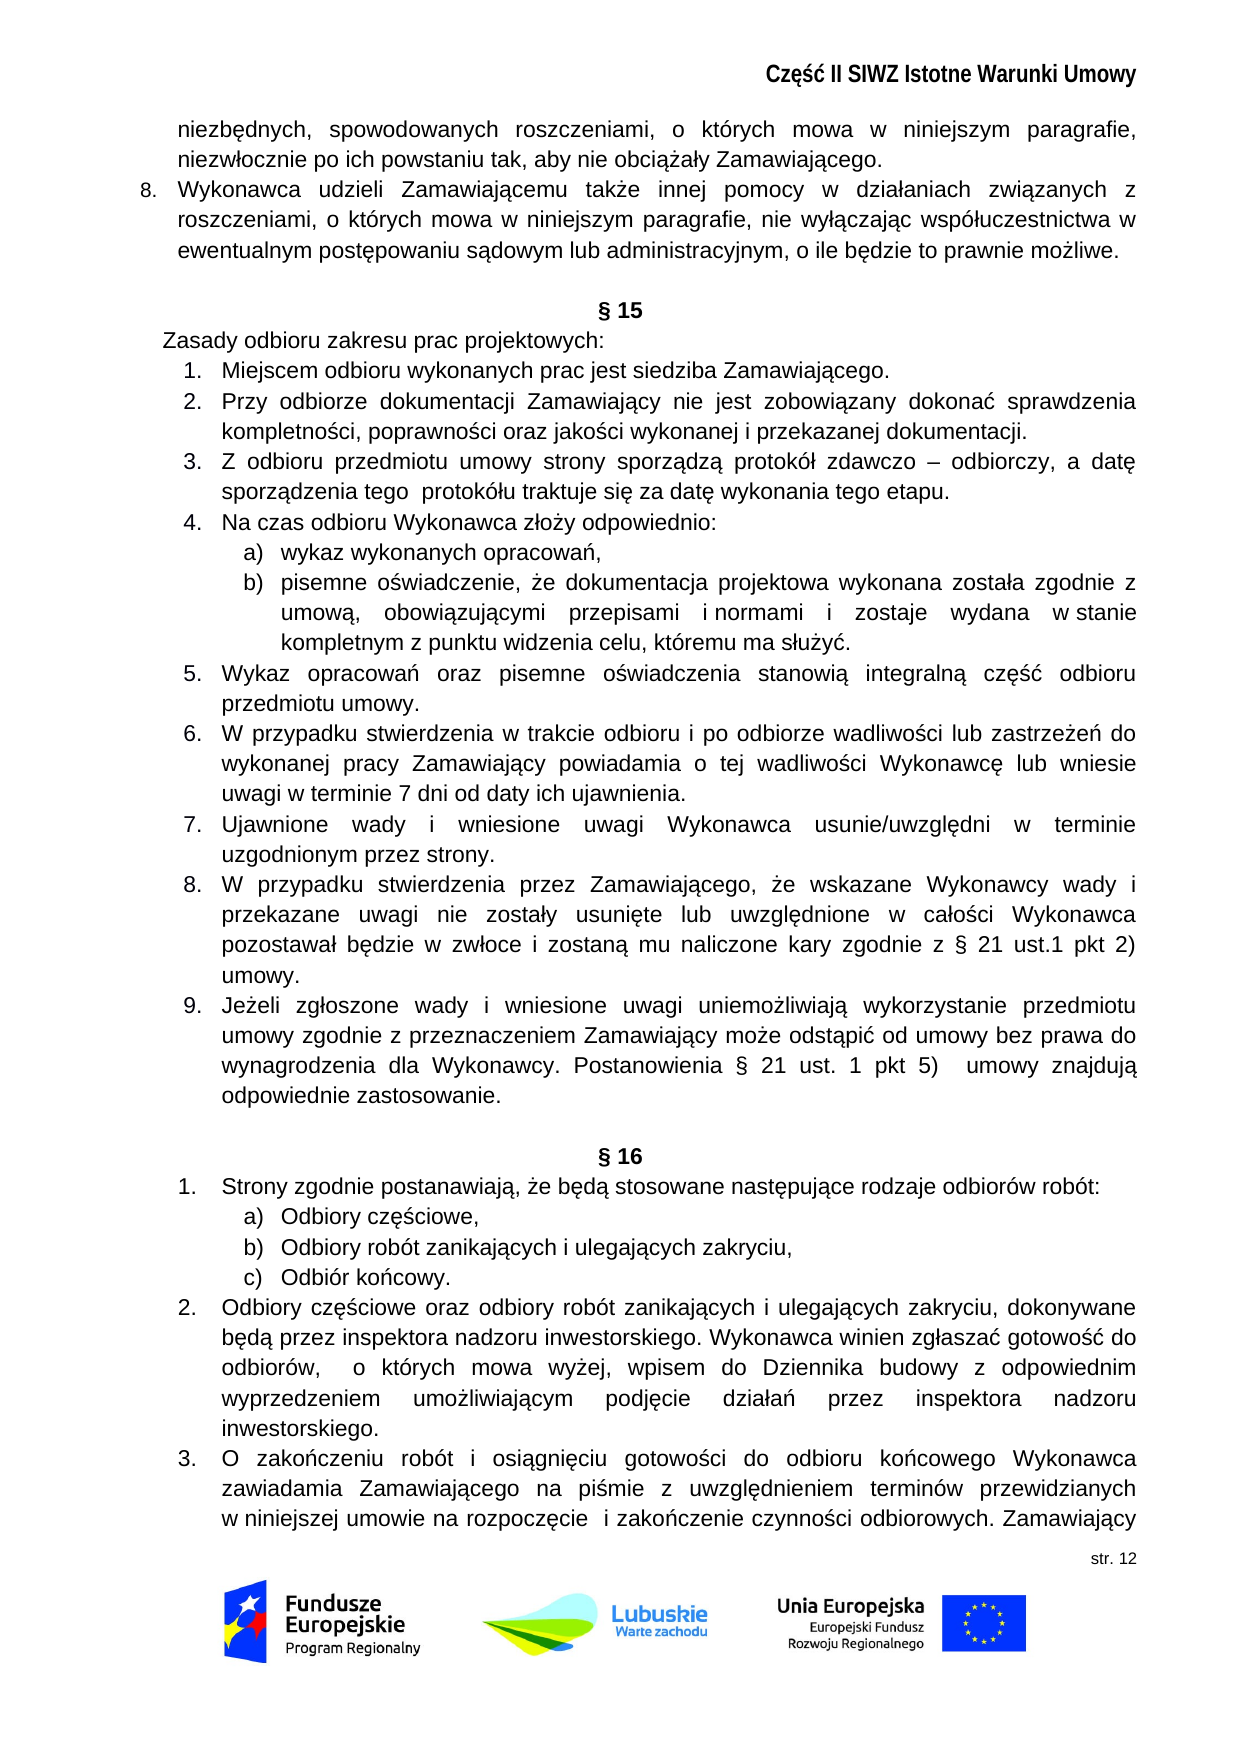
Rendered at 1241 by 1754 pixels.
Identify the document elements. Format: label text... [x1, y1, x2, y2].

list Miejscem odbioru wykonanych prac jest siedziba Zamawiającego. [183, 357, 1137, 384]
list Na czas odbioru Wykonawca złoży odpowiednio: [183, 508, 1137, 535]
list Ujawnione wady i wniesione uwagi Wykonawca usunie/uwzględni w terminie uzgodnionym przez strony. [183, 811, 1137, 867]
list wykaz wykonanych opracowań, [243, 539, 1137, 565]
text § 16 [103, 1143, 1137, 1169]
list Odbiory częściowe oraz odbiory robót zanikających i ulegających zakryciu, dokonywane będą przez inspektora nadzoru inwestorskiego. Wykonawca winien zgłaszać gotowość do odbiorów, o których mowa wyżej, wpisem do Dziennika budowy z odpowiednim wyprzedzeniem umożliwiającym podjęcie działań przez inspektora nadzoru inwestorskiego. [178, 1294, 1137, 1441]
picture [103, 1568, 1137, 1681]
list Wykonawca udzieli Zamawiającemu także innej pomocy w działaniach związanych z roszczeniami, o których mowa w niniejszym paragrafie, nie wyłączając współuczestnictwa w ewentualnym postępowaniu sądowym lub administracyjnym, o ile będzie to prawnie możliwe. [140, 176, 1137, 263]
list Z odbioru przedmiotu umowy strony sporządzą protokół zdawczo – odbiorczy, a datę sporządzenia tego protokółu traktuje się za datę wykonania tego etapu. [183, 448, 1137, 505]
text § 15 [103, 297, 1137, 323]
list Odbiory robót zanikających i ulegających zakryciu, [243, 1233, 1137, 1260]
list Odbiory częściowe, [243, 1203, 1137, 1230]
list W przypadku stwierdzenia przez Zamawiającego, że wskazane Wykonawcy wady i przekazane uwagi nie zostały usunięte lub uwzględnione w całości Wykonawca pozostawał będzie w zwłoce i zostaną mu naliczone kary zgodnie z § 21 ust.1 pkt 2) umowy. [183, 871, 1137, 988]
list Przy odbiorze dokumentacji Zamawiający nie jest zobowiązany dokonać sprawdzenia kompletności, poprawności oraz jakości wykonanej i przekazanej dokumentacji. [183, 388, 1137, 444]
list Strony zgodnie postanawiają, że będą stosowane następujące rodzaje odbiorów robót: [178, 1173, 1137, 1199]
list Jeżeli zgłoszone wady i wniesione uwagi uniemożliwiają wykorzystanie przedmiotu umowy zgodnie z przeznaczeniem Zamawiający może odstąpić od umowy bez prawa do wynagrodzenia dla Wykonawcy. Postanowienia § 21 ust. 1 pkt 5) umowy znajdują odpowiednie zastosowanie. [183, 992, 1137, 1109]
list Odbiór końcowy. [243, 1264, 1137, 1290]
list Wykaz opracowań oraz pisemne oświadczenia stanowią integralną część odbioru przedmiotu umowy. [183, 659, 1137, 716]
text Zasady odbioru zakresu prac projektowych: [162, 327, 1137, 354]
list pisemne oświadczenie, że dokumentacja projektowa wykonana została zgodnie z umową, obowiązującymi przepisami i normami i zostaje wydana w stanie kompletnym z punktu widzenia celu, któremu ma służyć. [243, 569, 1137, 656]
list W przypadku stwierdzenia w trakcie odbioru i po odbiorze wadliwości lub zastrzeżeń do wykonanej pracy Zamawiający powiadamia o tej wadliwości Wykonawcę lub wniesie uwagi w terminie 7 dni od daty ich ujawnienia. [183, 720, 1137, 807]
